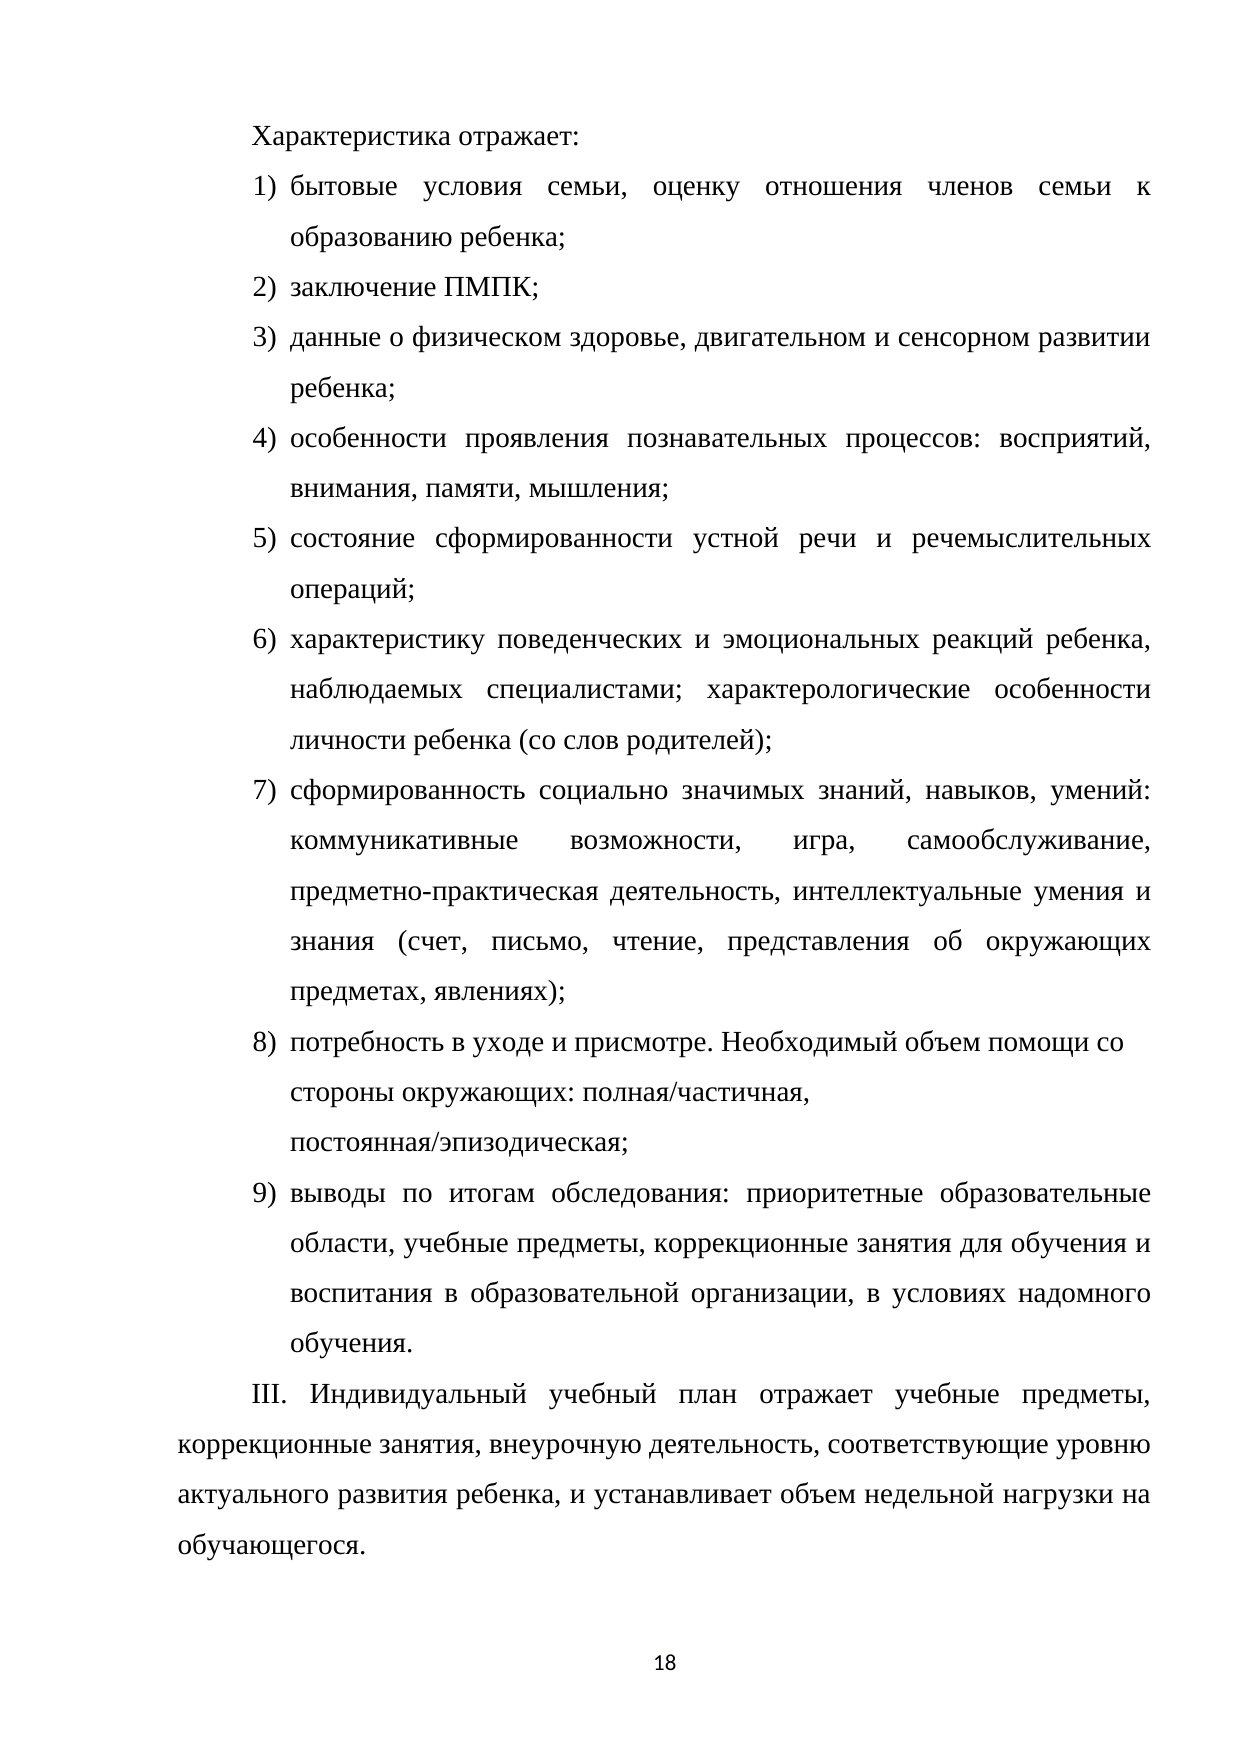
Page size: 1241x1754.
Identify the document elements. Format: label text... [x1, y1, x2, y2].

text Характеристика отражает: [177, 118, 1152, 152]
list характеристику поведенческих и эмоциональных реакций ребенка, наблюдаемых специалистами; характерологические особенности личности ребенка (со слов родителей); [252, 621, 1152, 755]
text III. Индивидуальный учебный план отражает учебные предметы, коррекционные занятия, внеурочную деятельность, соответствующие уровню актуального развития ребенка, и устанавливает объем недельной нагрузки на обучающегося. [177, 1376, 1152, 1560]
list особенности проявления познавательных процессов: восприятий, внимания, памяти, мышления; [252, 420, 1152, 504]
list выводы по итогам обследования: приоритетные образовательные области, учебные предметы, коррекционные занятия для обучения и воспитания в образовательной организации, в условиях надомного обучения. [252, 1175, 1152, 1359]
list заключение ПМПК; [252, 269, 1152, 303]
list данные о физическом здоровье, двигательном и сенсорном развитии ребенка; [252, 319, 1152, 403]
list сформированность социально значимых знаний, навыков, умений: коммуникативные возможности, игра, самообслуживание, предметно-практическая деятельность, интеллектуальные умения и знания (счет, письмо, чтение, представления об окружающих предметах, явлениях); [252, 772, 1152, 1007]
list бытовые условия семьи, оценку отношения членов семьи к образованию ребенка; [252, 168, 1152, 252]
list состояние сформированности устной речи и речемыслительных операций; [252, 521, 1152, 604]
list потребность в уходе и присмотре. Необходимый объем помощи со стороны окружающих: полная/частичная, постоянная/эпизодическая; [252, 1024, 1152, 1158]
